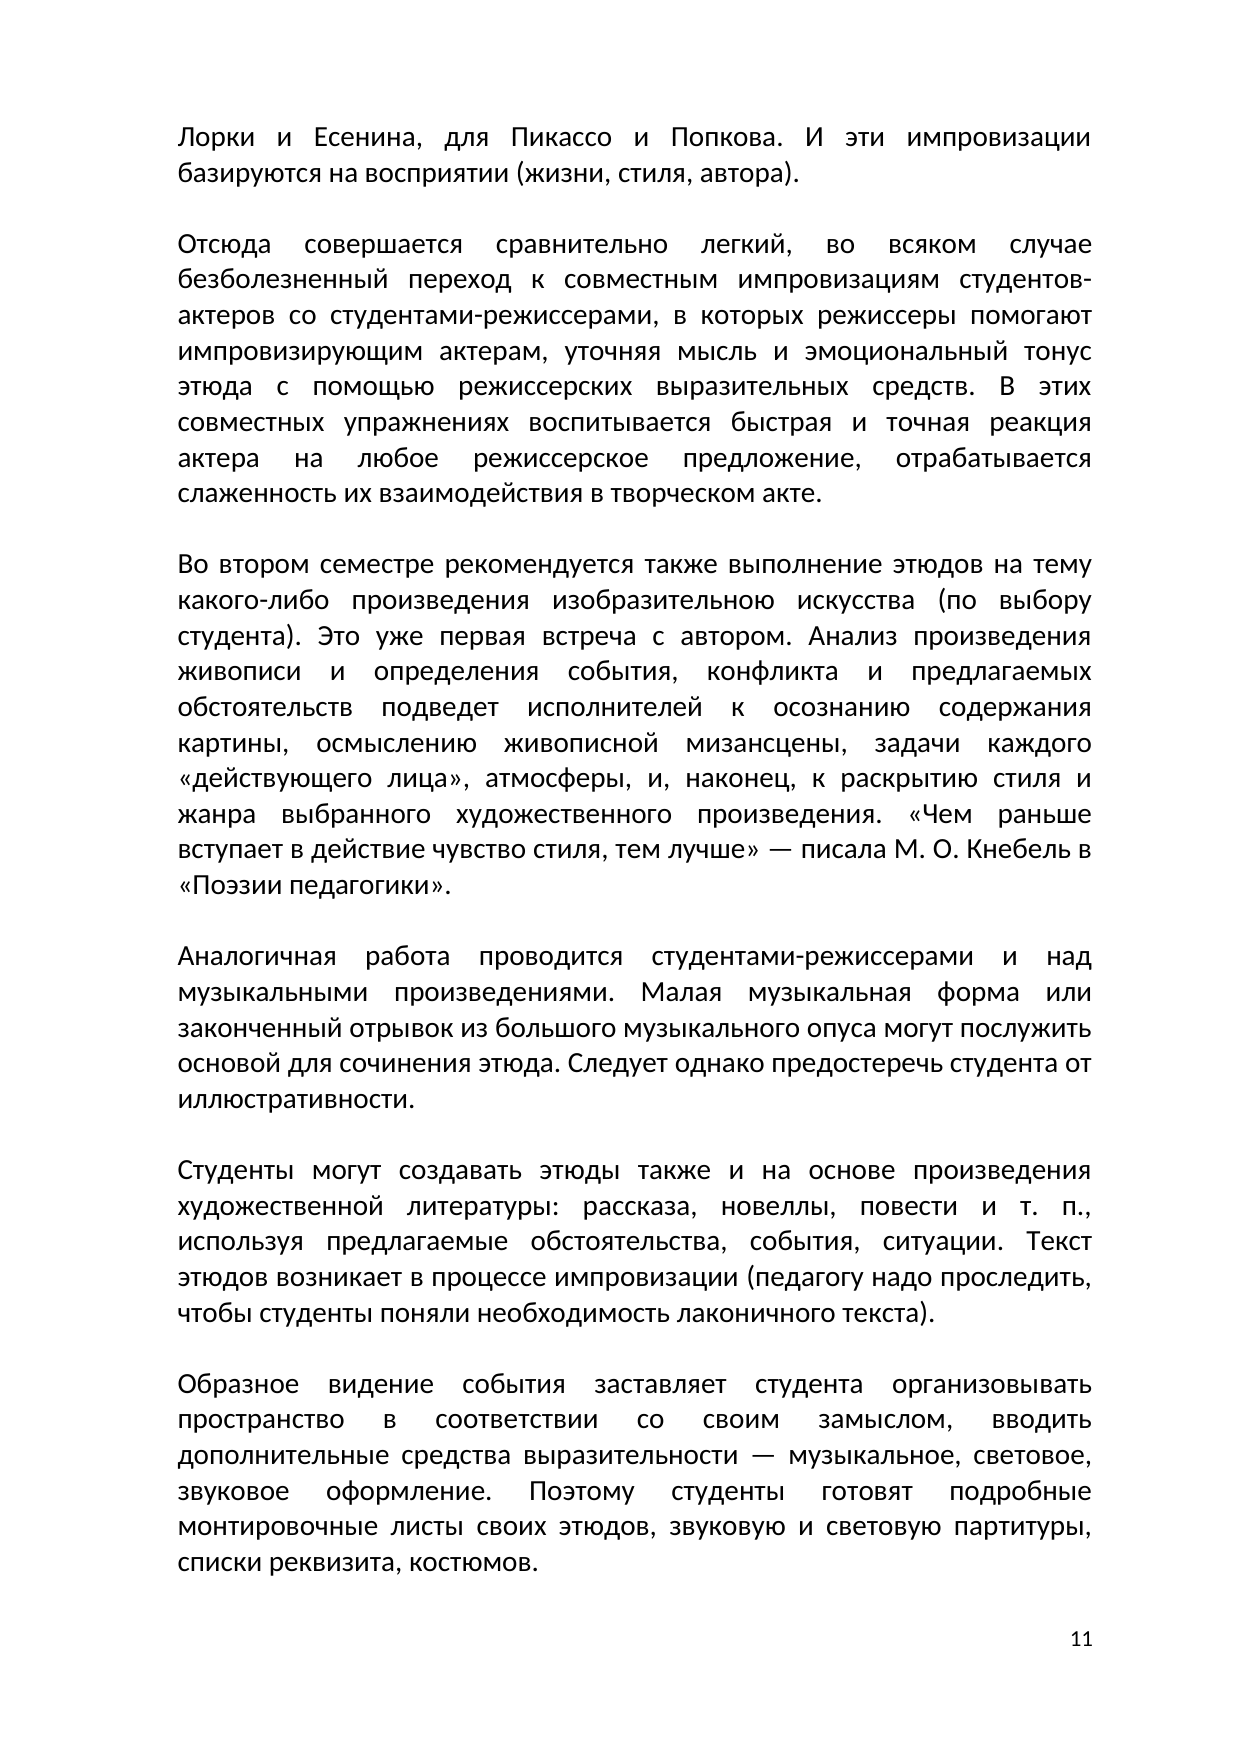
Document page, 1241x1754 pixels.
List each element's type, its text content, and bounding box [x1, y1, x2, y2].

text Образное видение события заставляет студента организовывать пространство в соответствии со своим замыслом, вводить дополнительные средства выразительности — музыкальное, световое, звуковое оформление. Поэтому студенты готовят подробные монтировочные листы своих этюдов, звуковую и световую партитуры, списки реквизита, костюмов. [177, 1365, 1093, 1579]
text Аналогичная работа проводится студентами-режиссерами и над музыкальными произведениями. Малая музыкальная форма или законченный отрывок из большого музыкального опуса могут послужить основой для сочинения этюда. Следует однако предостеречь студента от иллюстративности. [177, 937, 1093, 1116]
text Отсюда совершается сравнительно легкий, во всяком случае безболезненный переход к совместным импровизациям студентов-актеров со студентами-режиссерами, в которых режиссеры помогают импровизирующим актерам, уточняя мысль и эмоциональный тонус этюда с помощью режиссерских выразительных средств. В этих совместных упражнениях воспитывается быстрая и точная реакция актера на любое режиссерское предложение, отрабатывается слаженность их вза­имодействия в творческом акте. [177, 225, 1093, 510]
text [177, 118, 1093, 189]
text Во втором семестре рекомендуется также выполнение этюдов на тему какого-либо произведения изобразительною искусства (по выбору студента). Это уже первая встреча с автором. Анализ произведения живописи и определения события, конфликта и предлагаемых обстоятельств подведет исполнителей к осознанию содержания картины, осмыслению живописной мизансцены, задачи каждого «действующего лица», атмосферы, и, наконец, к раскрытию стиля и жанра выбранного художественного произведения. «Чем раньше вступает в действие чувство стиля, тем лучше» — писала М. О. Кнебель в «Поэзии педагогики». [177, 546, 1093, 902]
text Студенты могут создавать этюды также и на основе произведения художественной литературы: рассказа, новеллы, повести и т. п., используя предлагаемые обстоятельства, события, ситуации. Текст этюдов возникает в процессе импровизации (педагогу надо проследить, чтобы студенты поняли необходимость лаконичного текста). [177, 1151, 1093, 1329]
